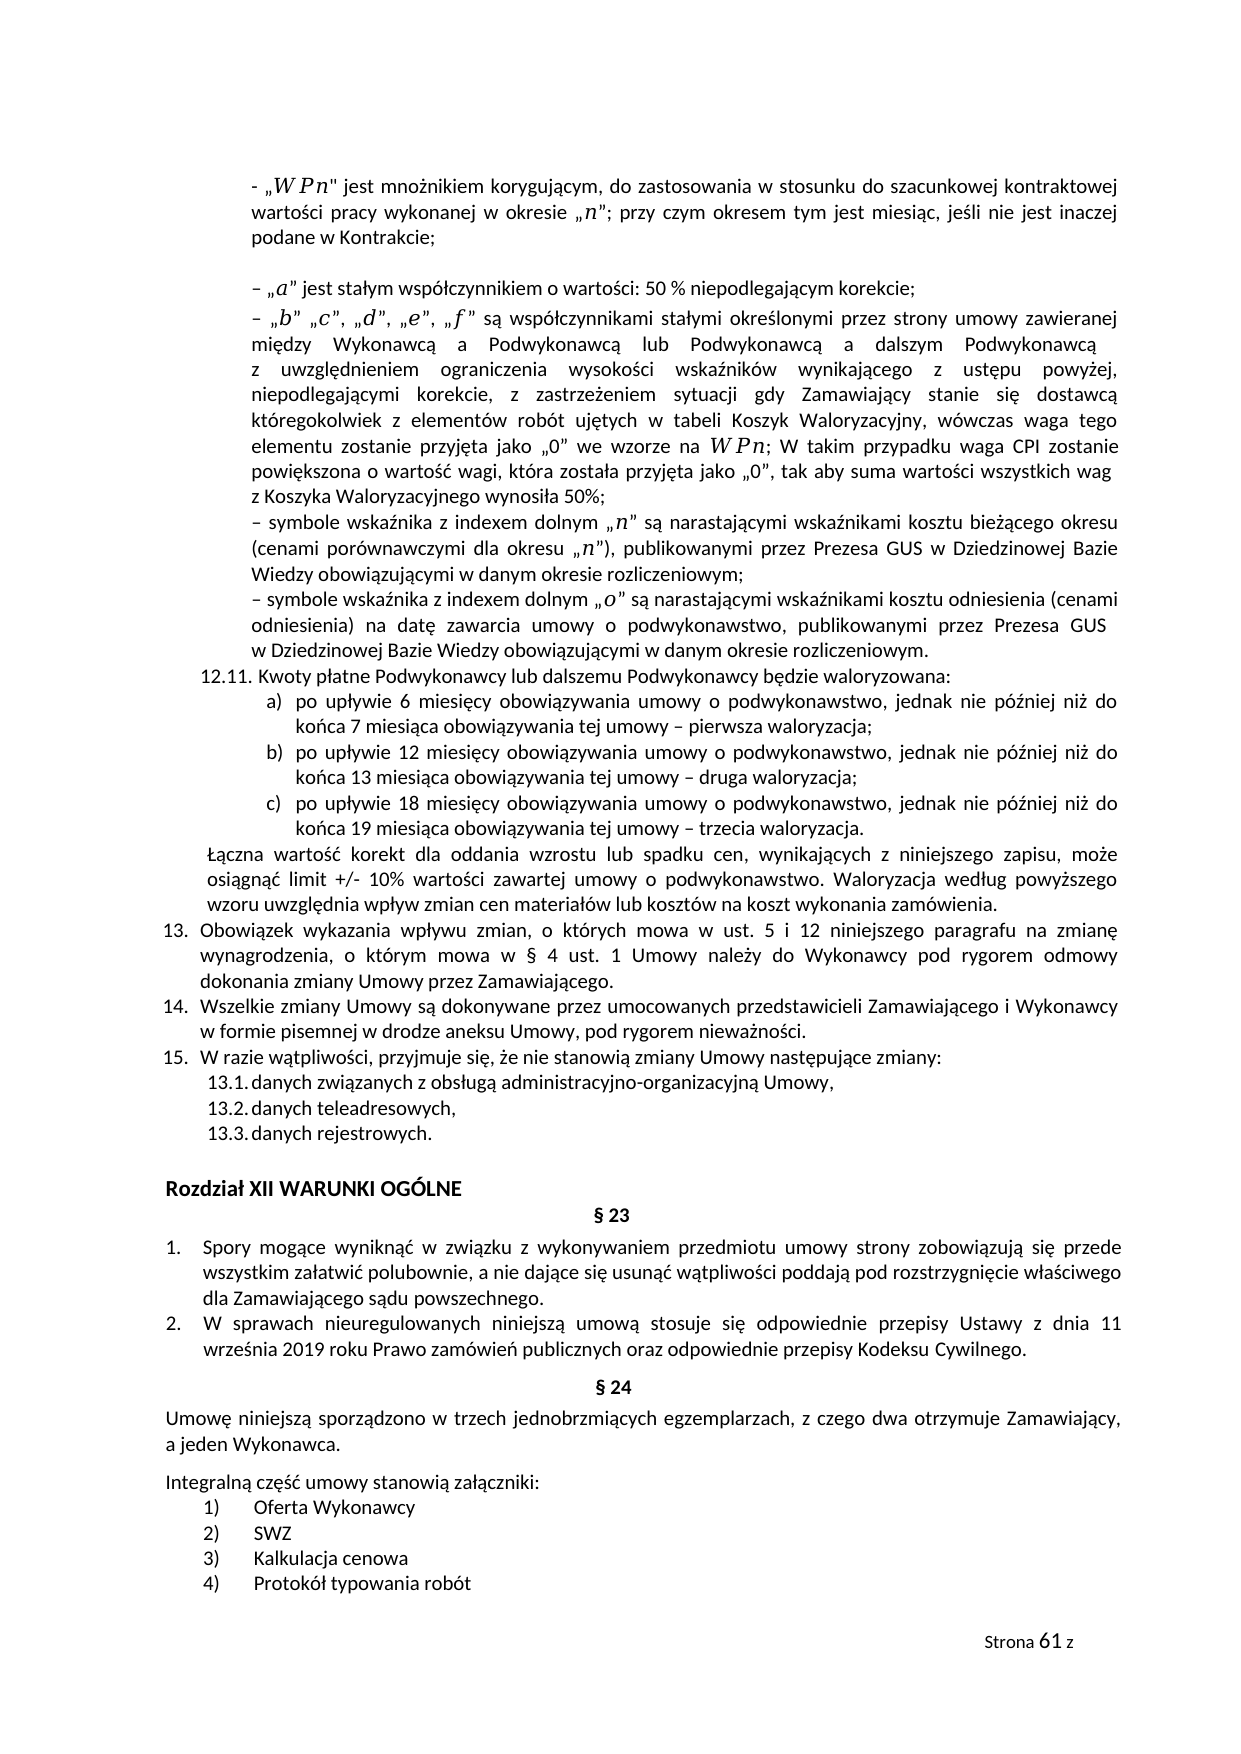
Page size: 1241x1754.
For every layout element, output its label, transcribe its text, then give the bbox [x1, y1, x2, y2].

list – symbole wskaźnika z indexem dolnym „𝑜” są narastającymi wskaźnikami kosztu odniesienia (cenami odniesienia) na datę zawarcia umowy o podwykonawstwo, publikowanymi przez Prezesa GUS w Dziedzinowej Bazie Wiedzy obowiązującymi w danym okresie rozliczeniowym. [251, 586, 1119, 663]
list – „𝑏” „𝑐”, „𝑑”, „𝑒”, „𝑓” są współczynnikami stałymi określonymi przez strony umowy zawieranej między Wykonawcą a Podwykonawcą lub Podwykonawcą a dalszym Podwykonawcą z uwzględnieniem ograniczenia wysokości wskaźników wynikającego z ustępu powyżej, niepodlegającymi korekcie, z zastrzeżeniem sytuacji gdy Zamawiający stanie się dostawcą któregokolwiek z elementów robót ujętych w tabeli Koszyk Waloryzacyjny, wówczas waga tego elementu zostanie przyjęta jako „0” we wzorze na 𝑊𝑃𝑛; W takim przypadku waga CPI zostanie powiększona o wartość wagi, która została przyjęta jako „0”, tak aby suma wartości wszystkich wag z Koszyka Waloryzacyjnego wynosiła 50%; [251, 305, 1119, 509]
list Kwoty płatne Podwykonawcy lub dalszemu Podwykonawcy będzie waloryzowana: [200, 663, 1119, 688]
list – „𝑎” jest stałym współczynnikiem o wartości: 50 % niepodlegającym korekcie; [251, 275, 1119, 301]
list Wszelkie zmiany Umowy są dokonywane przez umocowanych przedstawicieli Zamawiającego i Wykonawcy w formie pisemnej w drodze aneksu Umowy, pod rygorem nieważności. [162, 993, 1119, 1044]
list – symbole wskaźnika z indexem dolnym „𝑛” są narastającymi wskaźnikami kosztu bieżącego okresu (cenami porównawczymi dla okresu „𝑛”), publikowanymi przez Prezesa GUS w Dziedzinowej Bazie Wiedzy obowiązującymi w danym okresie rozliczeniowym; [251, 509, 1119, 586]
list po upływie 12 miesięcy obowiązywania umowy o podwykonawstwo, jednak nie później niż do końca 13 miesiąca obowiązywania tej umowy – druga waloryzacja; [266, 739, 1119, 790]
subtitle § 24 [103, 1374, 1123, 1399]
text 13.2. danych teleadresowych, [207, 1095, 1119, 1120]
text Umowę niniejszą sporządzono w trzech jednobrzmiących egzemplarzach, z czego dwa otrzymuje Zamawiający, a jeden Wykonawca. [165, 1406, 1123, 1456]
list po upływie 6 miesięcy obowiązywania umowy o podwykonawstwo, jednak nie później niż do końca 7 miesiąca obowiązywania tej umowy – pierwsza waloryzacja; [266, 688, 1119, 739]
text § 23 [103, 1202, 1119, 1228]
list W sprawach nieuregulowanych niniejszą umową stosuje się odpowiednie przepisy Ustawy z dnia 11 września 2019 roku Prawo zamówień publicznych oraz odpowiednie przepisy Kodeksu Cywilnego. [166, 1311, 1123, 1361]
subtitle Rozdział XII WARUNKI OGÓLNE [165, 1174, 1119, 1202]
list Oferta Wykonawcy [203, 1494, 1119, 1520]
list W razie wątpliwości, przyjmuje się, że nie stanowią zmiany Umowy następujące zmiany: [162, 1044, 1119, 1069]
list po upływie 18 miesięcy obowiązywania umowy o podwykonawstwo, jednak nie później niż do końca 19 miesiąca obowiązywania tej umowy – trzecia waloryzacja. [266, 790, 1119, 841]
text 13.1. danych związanych z obsługą administracyjno-organizacyjną Umowy, [207, 1069, 1119, 1095]
list - „𝑊𝑃𝑛" jest mnożnikiem korygującym, do zastosowania w stosunku do szacunkowej kontraktowej wartości pracy wykonanej w okresie „𝑛”; przy czym okresem tym jest miesiąc, jeśli nie jest inaczej podane w Kontrakcie; [251, 173, 1119, 250]
text Łączna wartość korekt dla oddania wzrostu lub spadku cen, wynikających z niniejszego zapisu, może osiągnąć limit +/- 10% wartości zawartej umowy o podwykonawstwo. Waloryzacja według powyższego wzoru uwzględnia wpływ zmian cen materiałów lub kosztów na koszt wykonania zamówienia. [207, 841, 1119, 917]
text Integralną część umowy stanowią załączniki: [165, 1469, 1123, 1494]
text 13.3. danych rejestrowych. [207, 1120, 1119, 1146]
list Spory mogące wyniknąć w związku z wykonywaniem przedmiotu umowy strony zobowiązują się przede wszystkim załatwić polubownie, a nie dające się usunąć wątpliwości poddają pod rozstrzygnięcie właściwego dla Zamawiającego sądu powszechnego. [165, 1234, 1123, 1310]
list Kalkulacja cenowa [203, 1545, 1119, 1571]
list Obowiązek wykazania wpływu zmian, o których mowa w ust. 5 i 12 niniejszego paragrafu na zmianę wynagrodzenia, o którym mowa w § 4 ust. 1 Umowy należy do Wykonawcy pod rygorem odmowy dokonania zmiany Umowy przez Zamawiającego. [162, 917, 1119, 993]
list Protokół typowania robót [203, 1571, 1119, 1596]
list SWZ [203, 1520, 1119, 1545]
